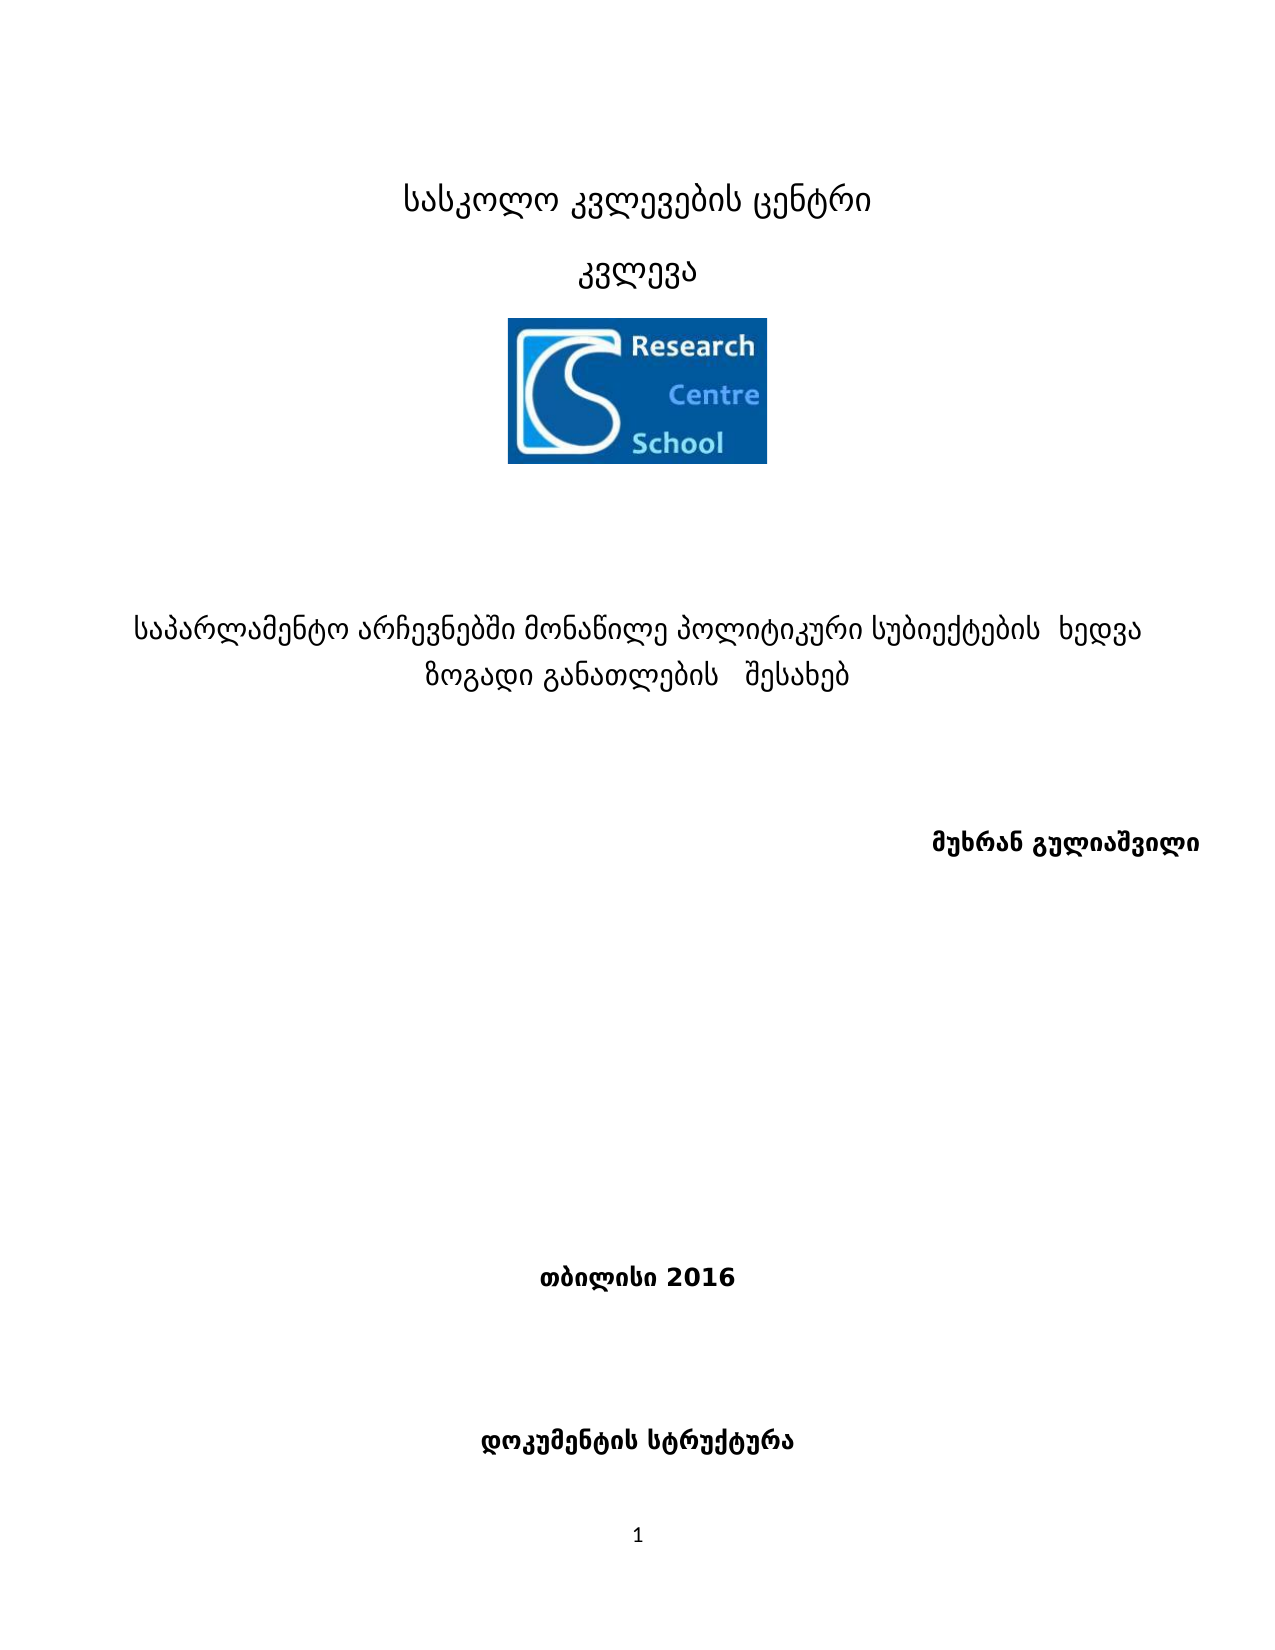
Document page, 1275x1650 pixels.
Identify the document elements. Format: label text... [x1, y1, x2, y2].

text სასკოლო კვლევების ცენტრი [75, 180, 1200, 219]
text დოკუმენტის სტრუქტურა [75, 1426, 1200, 1455]
text კვლევა [75, 245, 1200, 291]
picture [507, 318, 768, 464]
text თბილისი 2016 [75, 1263, 1200, 1292]
text საპარლამენტო არჩევნებში მონაწილე პოლიტიკური სუბიექტების ხედვა ზოგადი განათლების შესახებ [75, 608, 1200, 694]
text მუხრან გულიაშვილი [75, 828, 1200, 857]
